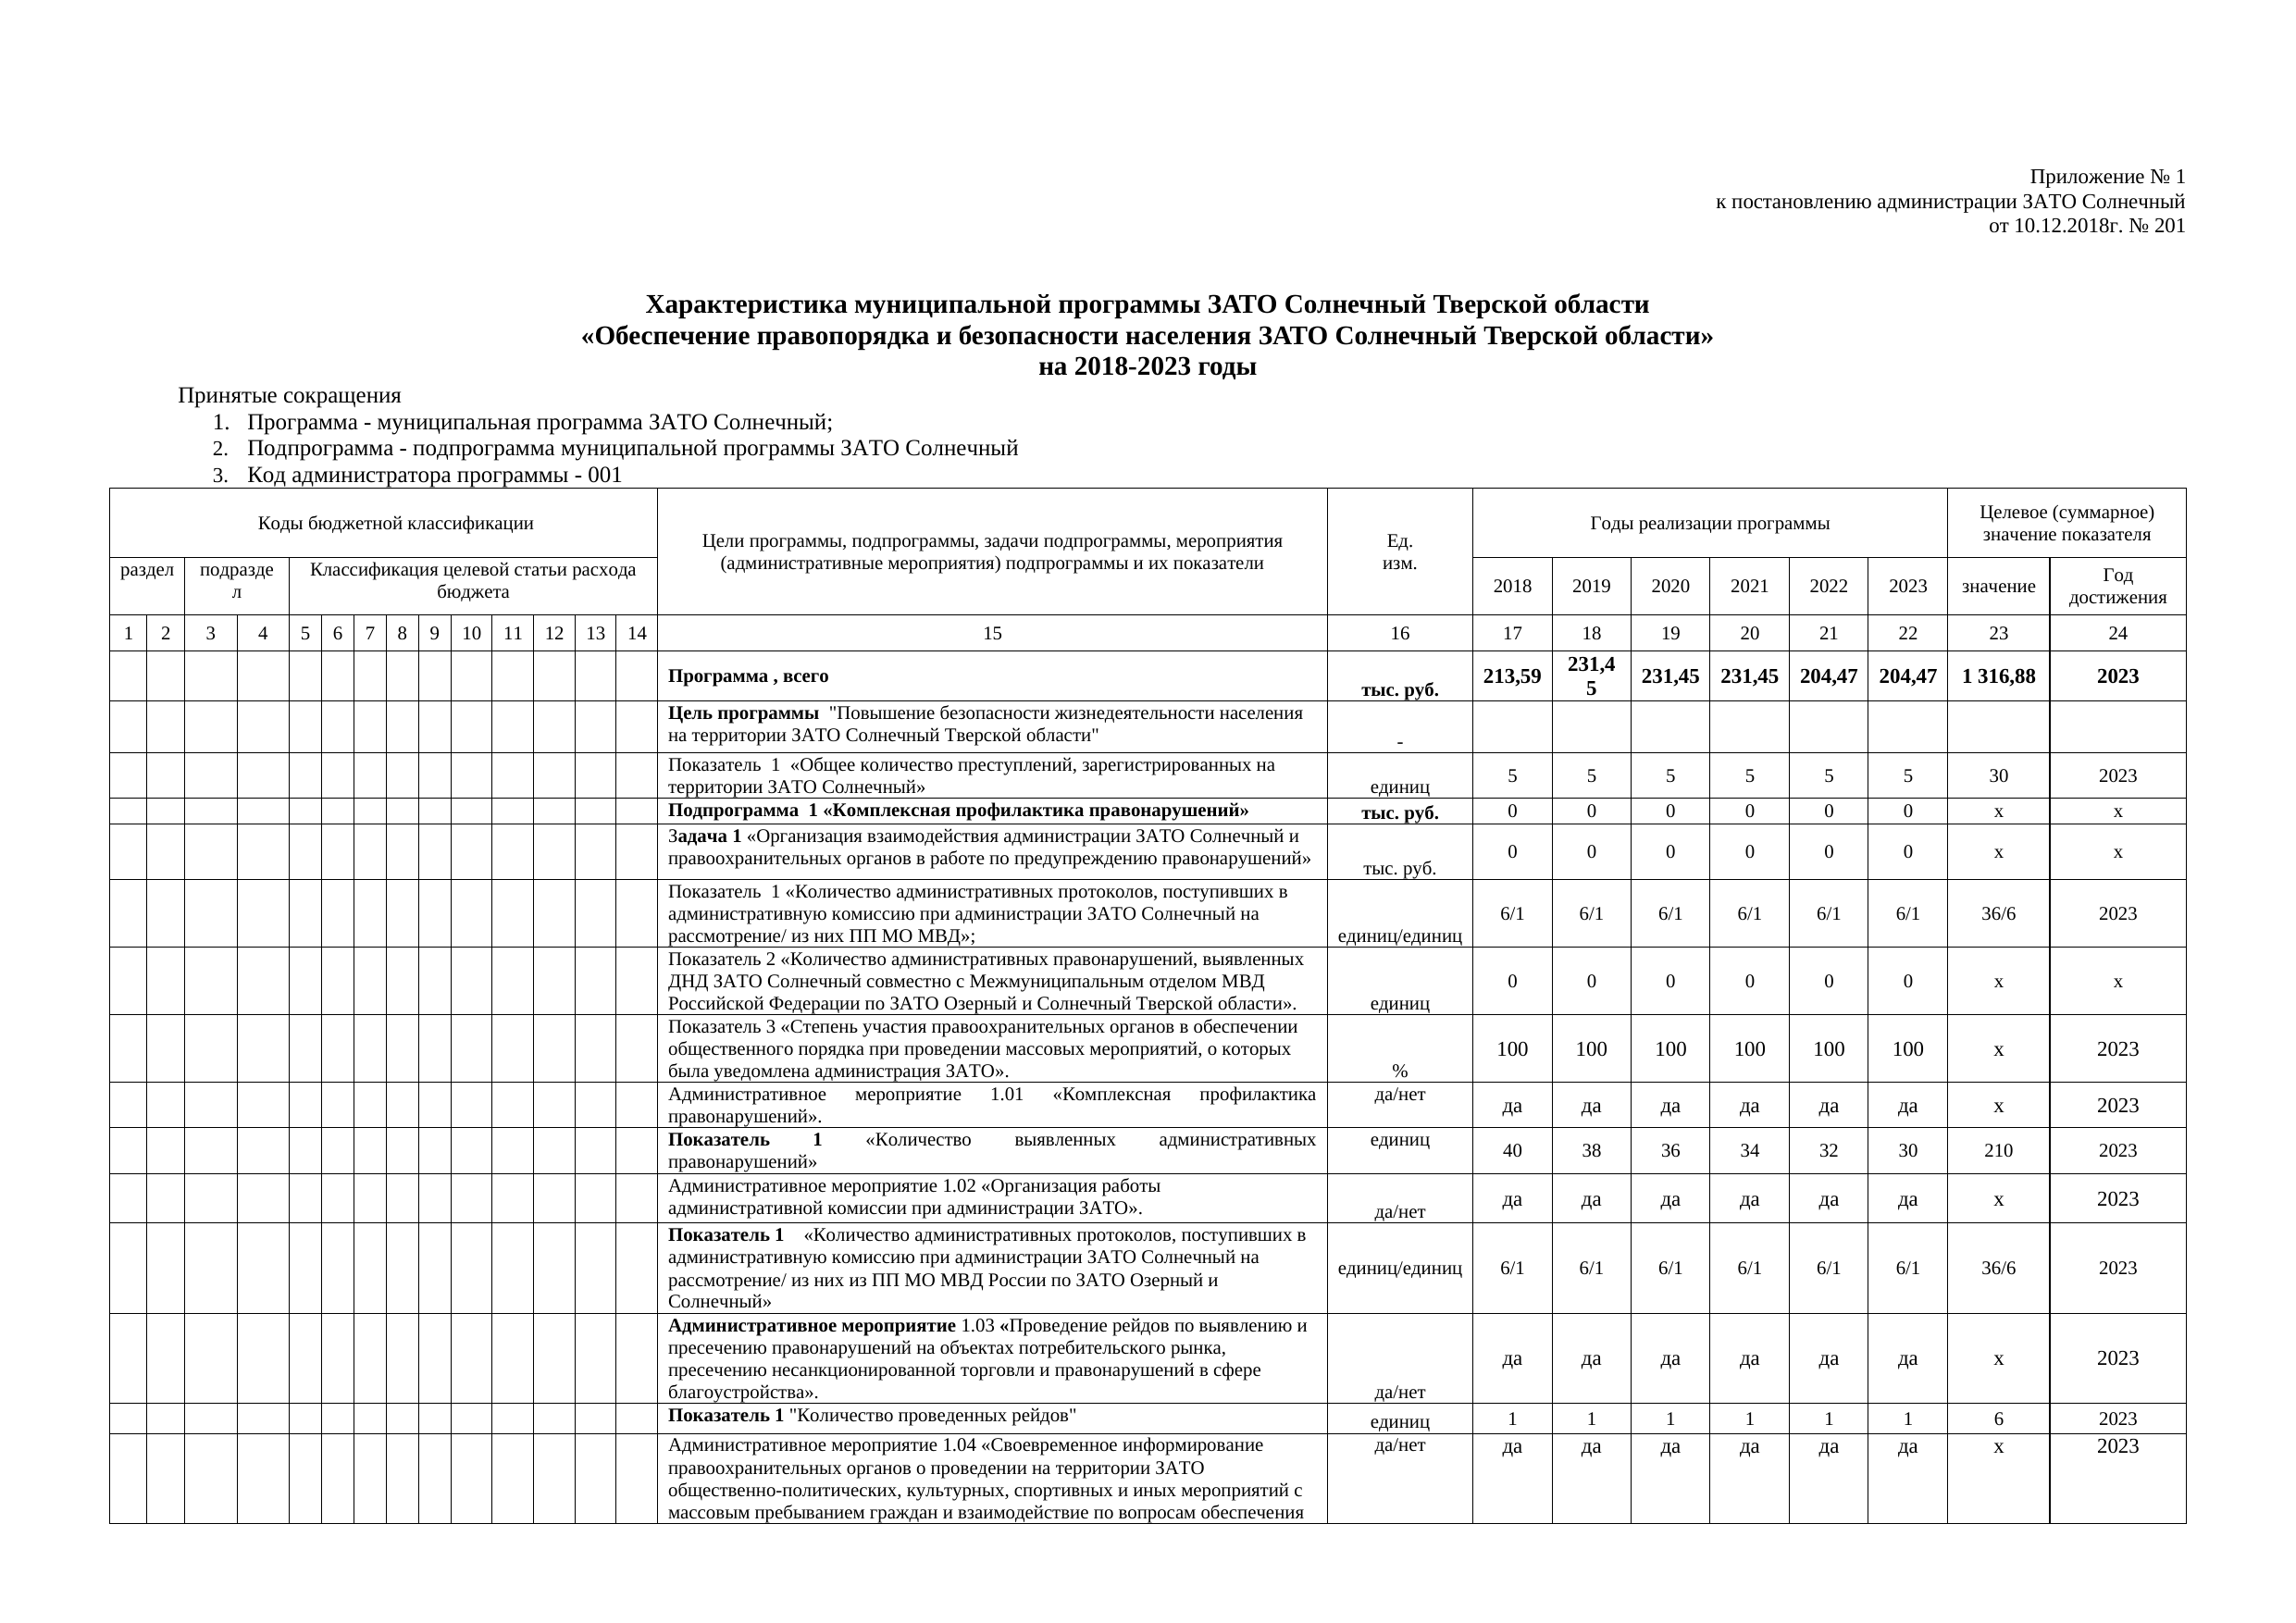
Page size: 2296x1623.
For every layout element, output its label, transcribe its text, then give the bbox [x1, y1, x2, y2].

table_cell [354, 701, 386, 752]
table_cell [147, 1223, 184, 1312]
table_cell 1 [1868, 1404, 1947, 1432]
table_cell 2 [147, 615, 184, 650]
table_cell [290, 1174, 321, 1222]
text к постановлению администрации ЗАТО Солнечный [628, 188, 2186, 213]
table_cell [452, 1434, 491, 1523]
table_header Коды бюджетной классификации [110, 489, 657, 557]
table_cell 0 [1790, 948, 1868, 1014]
table_cell 22 [1868, 615, 1947, 650]
table_cell [419, 824, 451, 878]
table_cell [354, 880, 386, 947]
table_cell 2023 [2051, 1174, 2186, 1222]
table_cell тыс. руб. [1328, 799, 1472, 824]
table_cell [387, 824, 418, 878]
table_cell [534, 1083, 575, 1127]
table_cell 0 [1868, 948, 1947, 1014]
table_cell х [1948, 1015, 2049, 1082]
table_cell [534, 799, 575, 824]
table_cell 0 [1710, 824, 1789, 878]
table_cell [492, 1314, 533, 1403]
table_cell [576, 824, 615, 878]
table_cell [354, 824, 386, 878]
table_cell [147, 948, 184, 1014]
table_cell 231,45 [1553, 651, 1631, 700]
table_cell 40 [1473, 1128, 1552, 1172]
table_cell [419, 880, 451, 947]
table_cell [387, 701, 418, 752]
table_cell 0 [1553, 948, 1631, 1014]
table_cell [354, 1174, 386, 1222]
table_cell [185, 1015, 237, 1082]
table_cell [452, 824, 491, 878]
table_cell [534, 880, 575, 947]
table_cell 0 [1473, 799, 1552, 824]
table_cell [110, 880, 146, 947]
table_cell [576, 1434, 615, 1523]
table_cell 1 [1473, 1404, 1552, 1432]
table_cell 5 [1632, 753, 1709, 798]
table_cell [452, 1015, 491, 1082]
table_cell [616, 1174, 657, 1222]
table_cell [576, 651, 615, 700]
table_cell х [2051, 799, 2186, 824]
table_cell 6/1 [1790, 880, 1868, 947]
table_cell [238, 948, 289, 1014]
table_cell 0 [1473, 948, 1552, 1014]
table_cell 19 [1632, 615, 1709, 650]
table_cell [616, 1015, 657, 1082]
table_cell [576, 753, 615, 798]
table_cell 6 [322, 615, 354, 650]
table_cell [147, 824, 184, 878]
table_cell 213,59 [1473, 651, 1552, 700]
table_cell 0 [1790, 799, 1868, 824]
table_cell 23 [1948, 615, 2049, 650]
table_cell 6/1 [1868, 1223, 1947, 1312]
table_cell Показатель 1 "Количество проведенных рейдов" [658, 1404, 1327, 1432]
table_cell [616, 753, 657, 798]
list Код администратора программы - 001 [212, 461, 2186, 488]
table_cell 204,47 [1868, 651, 1947, 700]
table_cell [534, 651, 575, 700]
table_cell 2023 [2051, 1314, 2186, 1403]
table_cell [387, 1434, 418, 1523]
table_cell [354, 1314, 386, 1403]
table_cell 3 [185, 615, 237, 650]
table_cell да [1868, 1083, 1947, 1127]
table_cell [185, 1174, 237, 1222]
table_cell [238, 753, 289, 798]
table_cell 2023 [2051, 1434, 2186, 1523]
table_cell [185, 1128, 237, 1172]
table_cell [534, 1223, 575, 1312]
table_cell [238, 1083, 289, 1127]
table_cell 2023 [2051, 1223, 2186, 1312]
table_cell 12 [534, 615, 575, 650]
table_cell [492, 948, 533, 1014]
table_cell [387, 753, 418, 798]
table_cell [452, 1128, 491, 1172]
table_cell 231,45 [1632, 651, 1709, 700]
text от 10.12.2018г. № 201 [628, 213, 2186, 237]
table_cell Программа , всего [658, 651, 1327, 700]
table_cell 4 [238, 615, 289, 650]
table_cell 0 [1632, 799, 1709, 824]
table_cell [290, 1128, 321, 1172]
table_cell [238, 1174, 289, 1222]
table_cell 24 [2051, 615, 2186, 650]
table_cell [492, 880, 533, 947]
table_cell 2023 [1868, 558, 1947, 614]
table_cell [238, 1128, 289, 1172]
table_cell 21 [1790, 615, 1868, 650]
table_cell [147, 651, 184, 700]
table_cell [110, 1404, 146, 1432]
table_cell 0 [1553, 799, 1631, 824]
table_cell [354, 1434, 386, 1523]
table_cell Год достижения [2051, 558, 2186, 614]
table_cell - [1328, 701, 1472, 752]
table_cell 16 [1328, 615, 1472, 650]
table_cell [185, 701, 237, 752]
table_cell [147, 753, 184, 798]
table_cell [322, 880, 354, 947]
table_cell 100 [1868, 1015, 1947, 1082]
table_cell [185, 1434, 237, 1523]
table_cell Показатель 1 «Количество административных протоколов, поступивших в административную комиссию при администрации ЗАТО Солнечный на рассмотрение/ из них из ПП МО МВД России по ЗАТО Озерный и Солнечный» [658, 1223, 1327, 1312]
table_cell [290, 1223, 321, 1312]
table_cell значение [1948, 558, 2049, 614]
table_cell [492, 1128, 533, 1172]
table_cell 2023 [2051, 651, 2186, 700]
table_cell [419, 1223, 451, 1312]
table_cell х [1948, 1174, 2049, 1222]
table_cell [387, 1404, 418, 1432]
table_cell 38 [1553, 1128, 1631, 1172]
table_cell [492, 753, 533, 798]
table_cell 6/1 [1473, 1223, 1552, 1312]
table_cell [576, 1174, 615, 1222]
table_cell [322, 1434, 354, 1523]
subtitle Характеристика муниципальной программы ЗАТО Солнечный Тверской области [109, 288, 2186, 319]
table_cell [238, 1223, 289, 1312]
table_cell 100 [1790, 1015, 1868, 1082]
table_cell [492, 1404, 533, 1432]
table_cell Классификация целевой статьи расхода бюджета [290, 558, 657, 614]
table_cell [354, 651, 386, 700]
table_cell Подпрограмма 1 «Комплексная профилактика правонарушений» [658, 799, 1327, 824]
table_cell Административное мероприятие 1.03 «Проведение рейдов по выявлению и пресечению правонарушений на объектах потребительского рынка, пресечению несанкционированной торговли и правонарушений в сфере благоустройства». [658, 1314, 1327, 1403]
table_cell [387, 1223, 418, 1312]
table_cell 6/1 [1790, 1223, 1868, 1312]
table_cell [147, 1083, 184, 1127]
table_cell Показатель 1 «Общее количество преступлений, зарегистрированных на территории ЗАТО Солнечный» [658, 753, 1327, 798]
table_cell 1 [1790, 1404, 1868, 1432]
table_cell [185, 824, 237, 878]
table_cell [238, 880, 289, 947]
table_cell [387, 1128, 418, 1172]
table_cell [616, 1314, 657, 1403]
table_cell [110, 948, 146, 1014]
table_cell да [1790, 1434, 1868, 1523]
subtitle на 2018-2023 годы [109, 350, 2186, 381]
table_cell [419, 799, 451, 824]
table_cell 2018 [1473, 558, 1552, 614]
table_cell 0 [1790, 824, 1868, 878]
table_cell 2023 [2051, 1083, 2186, 1127]
table_cell [290, 651, 321, 700]
table_cell 2023 [2051, 1404, 2186, 1432]
table_cell 1 [1632, 1404, 1709, 1432]
table_cell [322, 651, 354, 700]
table_cell 6/1 [1632, 880, 1709, 947]
table_cell [387, 1174, 418, 1222]
table_cell [419, 651, 451, 700]
table_cell [492, 651, 533, 700]
table_cell да [1473, 1314, 1552, 1403]
table_cell [452, 651, 491, 700]
table_cell 2023 [2051, 1015, 2186, 1082]
table_cell 0 [1632, 824, 1709, 878]
table_cell 5 [1710, 753, 1789, 798]
table_header Целевое (суммарное) значение показателя [1948, 489, 2186, 557]
table_cell [322, 753, 354, 798]
table_cell 6/1 [1632, 1223, 1709, 1312]
table_cell [616, 880, 657, 947]
table_cell [238, 1434, 289, 1523]
table_cell 1 316,88 [1948, 651, 2049, 700]
table_cell раздел [110, 558, 184, 614]
table_cell [238, 1015, 289, 1082]
table_cell да [1790, 1083, 1868, 1127]
table_cell [110, 753, 146, 798]
table_cell [576, 1223, 615, 1312]
table_cell % [1328, 1015, 1472, 1082]
table_cell 0 [1632, 948, 1709, 1014]
table_cell х [1948, 1314, 2049, 1403]
table_cell 6/1 [1710, 1223, 1789, 1312]
table_cell [492, 1174, 533, 1222]
table_cell [534, 1434, 575, 1523]
table_cell [492, 799, 533, 824]
table_cell да [1710, 1434, 1789, 1523]
table_cell [238, 1404, 289, 1432]
table_cell Административное мероприятие 1.01 «Комплексная профилактика правонарушений». [658, 1083, 1327, 1127]
table_cell [492, 701, 533, 752]
table_cell [452, 1083, 491, 1127]
table_cell [387, 651, 418, 700]
table_cell [290, 799, 321, 824]
text Принятые сокращения [109, 381, 2186, 408]
text Приложение № 1 [628, 164, 2186, 188]
table_cell [452, 1314, 491, 1403]
table_cell 14 [616, 615, 657, 650]
table_cell [322, 701, 354, 752]
table_cell [147, 1128, 184, 1172]
table_cell 30 [1948, 753, 2049, 798]
table_cell [238, 651, 289, 700]
table_cell [387, 1083, 418, 1127]
table_cell [576, 799, 615, 824]
table_cell тыс. руб. [1328, 824, 1472, 878]
table_cell 36/6 [1948, 1223, 2049, 1312]
table_cell [110, 1434, 146, 1523]
table_cell [452, 1174, 491, 1222]
table_cell да [1473, 1434, 1552, 1523]
table_cell да [1710, 1174, 1789, 1222]
table_cell [238, 1314, 289, 1403]
table_cell единиц [1328, 1128, 1472, 1172]
table_cell [419, 1434, 451, 1523]
table_cell 36 [1632, 1128, 1709, 1172]
table_cell х [2051, 948, 2186, 1014]
table_cell [419, 1174, 451, 1222]
table_cell да [1710, 1314, 1789, 1403]
table_cell [452, 701, 491, 752]
table_cell 9 [419, 615, 451, 650]
table_cell 231,45 [1710, 651, 1789, 700]
table_cell [576, 1015, 615, 1082]
table_cell 0 [1710, 948, 1789, 1014]
table_cell 210 [1948, 1128, 2049, 1172]
table_cell [147, 799, 184, 824]
table_cell 8 [387, 615, 418, 650]
table_cell 2023 [2051, 1128, 2186, 1172]
table_cell да [1632, 1434, 1709, 1523]
table_cell х [1948, 824, 2049, 878]
table_cell [534, 753, 575, 798]
table_cell [110, 1015, 146, 1082]
table_cell [185, 1404, 237, 1432]
table_cell [110, 1174, 146, 1222]
table_cell [185, 948, 237, 1014]
table_cell единиц/единиц [1328, 1223, 1472, 1312]
table_cell 5 [1790, 753, 1868, 798]
table_cell [419, 1404, 451, 1432]
table_cell 0 [1868, 824, 1947, 878]
list Программа - муниципальная программа ЗАТО Солнечный; [212, 408, 2186, 434]
table_cell [354, 948, 386, 1014]
table_header Цели программы, подпрограммы, задачи подпрограммы, мероприятия (административные мероприятия) подпрограммы и их показатели [658, 489, 1327, 614]
table_cell Показатель 1 «Количество административных протоколов, поступивших в административную комиссию при администрации ЗАТО Солнечный на рассмотрение/ из них ПП МО МВД»; [658, 880, 1327, 947]
table_cell 100 [1553, 1015, 1631, 1082]
table_cell [616, 701, 657, 752]
table_cell [147, 1404, 184, 1432]
table_cell [616, 1434, 657, 1523]
table_cell [290, 1314, 321, 1403]
table_cell да/нет [1328, 1434, 1472, 1523]
table_header Годы реализации программы [1473, 489, 1947, 557]
table_cell 2021 [1710, 558, 1789, 614]
table_cell [110, 1223, 146, 1312]
table_cell [110, 1314, 146, 1403]
table_cell 2022 [1790, 558, 1868, 614]
table_cell [419, 1083, 451, 1127]
table_cell 10 [452, 615, 491, 650]
table_cell [419, 1015, 451, 1082]
table_cell [1868, 701, 1947, 752]
table_cell 1 [110, 615, 146, 650]
table_cell [616, 651, 657, 700]
table_cell [238, 824, 289, 878]
table_cell [534, 1314, 575, 1403]
table_cell 17 [1473, 615, 1552, 650]
table_cell да [1553, 1314, 1631, 1403]
table_cell [354, 753, 386, 798]
table_header Ед. изм. [1328, 489, 1472, 614]
table_cell 18 [1553, 615, 1631, 650]
table_cell [452, 948, 491, 1014]
table_cell тыс. руб. [1328, 651, 1472, 700]
table_cell [322, 1083, 354, 1127]
table_cell Задача 1 «Организация взаимодействия администрации ЗАТО Солнечный и правоохранительных органов в работе по предупреждению правонарушений» [658, 824, 1327, 878]
table_cell единиц [1328, 1404, 1472, 1432]
table_cell [185, 753, 237, 798]
table_cell [290, 948, 321, 1014]
table_cell [387, 1314, 418, 1403]
table_cell [322, 1223, 354, 1312]
table_cell [576, 1128, 615, 1172]
table_cell 2020 [1632, 558, 1709, 614]
table_cell [147, 880, 184, 947]
table_cell [616, 1083, 657, 1127]
table_cell 2023 [2051, 753, 2186, 798]
table_cell [185, 1083, 237, 1127]
table_cell Цель программы "Повышение безопасности жизнедеятельности населения на территории ЗАТО Солнечный Тверской области" [658, 701, 1327, 752]
table_cell [185, 799, 237, 824]
table_cell 6/1 [1553, 1223, 1631, 1312]
table_cell 5 [1553, 753, 1631, 798]
table_cell [534, 1174, 575, 1222]
table_cell [1710, 701, 1789, 752]
table_cell [238, 701, 289, 752]
table_cell [354, 1083, 386, 1127]
table_cell [492, 1223, 533, 1312]
table_cell [616, 1223, 657, 1312]
table_cell [322, 1314, 354, 1403]
table_cell [185, 1314, 237, 1403]
table_cell [290, 1434, 321, 1523]
table_cell х [2051, 824, 2186, 878]
table_cell да [1632, 1174, 1709, 1222]
table_cell 6/1 [1710, 880, 1789, 947]
table_cell [147, 1314, 184, 1403]
table_cell [492, 1434, 533, 1523]
table_cell [110, 1083, 146, 1127]
table_cell [354, 1404, 386, 1432]
table_cell [387, 880, 418, 947]
table_cell 100 [1710, 1015, 1789, 1082]
table_cell Показатель 3 «Степень участия правоохранительных органов в обеспечении общественного порядка при проведении массовых мероприятий, о которых была уведомлена администрация ЗАТО». [658, 1015, 1327, 1082]
table_cell х [1948, 948, 2049, 1014]
table_cell [322, 1128, 354, 1172]
table_cell да [1632, 1083, 1709, 1127]
table_cell 36/6 [1948, 880, 2049, 947]
table_cell 100 [1473, 1015, 1552, 1082]
table_cell [576, 948, 615, 1014]
table_cell единиц [1328, 948, 1472, 1014]
table_cell 5 [1473, 753, 1552, 798]
table_cell х [1948, 1434, 2049, 1523]
subtitle «Обеспечение правопорядка и безопасности населения ЗАТО Солнечный Тверской области» [109, 319, 2186, 350]
table_cell [290, 1404, 321, 1432]
table_cell да [1632, 1314, 1709, 1403]
table_cell [354, 799, 386, 824]
table_cell 204,47 [1790, 651, 1868, 700]
table_cell [576, 701, 615, 752]
table_cell [354, 1128, 386, 1172]
table_cell Административное мероприятие 1.02 «Организация работы административной комиссии при администрации ЗАТО». [658, 1174, 1327, 1222]
table_cell [322, 799, 354, 824]
table_cell [576, 1404, 615, 1432]
table_cell [322, 1015, 354, 1082]
table_cell 0 [1553, 824, 1631, 878]
table_cell 1 [1553, 1404, 1631, 1432]
table_cell [576, 1083, 615, 1127]
table_cell 6/1 [1473, 880, 1552, 947]
table_cell [147, 701, 184, 752]
table_cell 30 [1868, 1128, 1947, 1172]
table_cell [185, 1223, 237, 1312]
table_cell 34 [1710, 1128, 1789, 1172]
table_cell да [1473, 1174, 1552, 1222]
table_cell Показатель 1 «Количество выявленных административных правонарушений» [658, 1128, 1327, 1172]
table_cell [576, 880, 615, 947]
table_cell да [1553, 1174, 1631, 1222]
table_cell [616, 799, 657, 824]
table_cell [147, 1174, 184, 1222]
table_cell да [1868, 1434, 1947, 1523]
table_cell [110, 651, 146, 700]
table_cell да [1553, 1083, 1631, 1127]
table_cell [576, 1314, 615, 1403]
table_cell [238, 799, 289, 824]
table_cell да/нет [1328, 1174, 1472, 1222]
table_cell подраздел [185, 558, 289, 614]
table_cell 20 [1710, 615, 1789, 650]
table_cell [387, 948, 418, 1014]
table_cell [1790, 701, 1868, 752]
table_cell 2019 [1553, 558, 1631, 614]
table_cell [322, 1174, 354, 1222]
table_cell [1553, 701, 1631, 752]
table_cell [419, 1128, 451, 1172]
table_cell [290, 1015, 321, 1082]
table_cell [290, 701, 321, 752]
table_cell [387, 1015, 418, 1082]
table_cell [147, 1434, 184, 1523]
table_cell [492, 1015, 533, 1082]
table_cell х [1948, 799, 2049, 824]
table_cell да [1790, 1174, 1868, 1222]
table_cell да [1553, 1434, 1631, 1523]
table_cell [2051, 701, 2186, 752]
table_cell 5 [290, 615, 321, 650]
table_cell [110, 701, 146, 752]
table_cell [452, 753, 491, 798]
table_cell 5 [1868, 753, 1947, 798]
table_cell [185, 651, 237, 700]
table_cell [110, 799, 146, 824]
table_cell [492, 1083, 533, 1127]
table_cell единиц [1328, 753, 1472, 798]
list Подпрограмма - подпрограмма муниципальной программы ЗАТО Солнечный [212, 434, 2186, 461]
table_cell 1 [1710, 1404, 1789, 1432]
table_cell [185, 880, 237, 947]
table_cell 100 [1632, 1015, 1709, 1082]
table_cell 0 [1473, 824, 1552, 878]
table_cell 11 [492, 615, 533, 650]
table_cell [534, 701, 575, 752]
table_cell [452, 1223, 491, 1312]
table_cell [1632, 701, 1709, 752]
table_cell [387, 799, 418, 824]
table_cell да [1868, 1314, 1947, 1403]
table_cell да [1790, 1314, 1868, 1403]
table_cell Показатель 2 «Количество административных правонарушений, выявленных ДНД ЗАТО Солнечный совместно с Межмуниципальным отделом МВД Российской Федерации по ЗАТО Озерный и Солнечный Тверской области». [658, 948, 1327, 1014]
table_cell [322, 1404, 354, 1432]
table_cell да/нет [1328, 1314, 1472, 1403]
table_cell 32 [1790, 1128, 1868, 1172]
table_cell [419, 753, 451, 798]
table_cell 13 [576, 615, 615, 650]
table_cell [1473, 701, 1552, 752]
table_cell да [1473, 1083, 1552, 1127]
table_cell 6/1 [1868, 880, 1947, 947]
table_cell [534, 1128, 575, 1172]
table_cell [452, 1404, 491, 1432]
table_cell 6/1 [1553, 880, 1631, 947]
table_cell 15 [658, 615, 1327, 650]
table_cell 0 [1868, 799, 1947, 824]
table_cell да [1868, 1174, 1947, 1222]
table_cell единиц/единиц [1328, 880, 1472, 947]
table_cell [492, 824, 533, 878]
table_cell [147, 1015, 184, 1082]
table_cell да/нет [1328, 1083, 1472, 1127]
table_cell [534, 948, 575, 1014]
table_cell [110, 824, 146, 878]
table_cell [534, 1015, 575, 1082]
table_cell [534, 1404, 575, 1432]
table_cell [354, 1223, 386, 1312]
table_cell [616, 824, 657, 878]
table_cell [419, 701, 451, 752]
table_cell [616, 1128, 657, 1172]
table_cell да [1710, 1083, 1789, 1127]
table_cell [290, 880, 321, 947]
table_cell [290, 753, 321, 798]
table_cell [534, 824, 575, 878]
table_cell [354, 1015, 386, 1082]
table_cell 7 [354, 615, 386, 650]
table_cell [419, 948, 451, 1014]
table_cell [419, 1314, 451, 1403]
table_cell [616, 1404, 657, 1432]
table_cell [1948, 701, 2049, 752]
table_cell [290, 1083, 321, 1127]
table_cell [616, 948, 657, 1014]
table_cell 6 [1948, 1404, 2049, 1432]
table_cell [452, 799, 491, 824]
table_cell [322, 824, 354, 878]
table_cell 0 [1710, 799, 1789, 824]
table_cell [290, 824, 321, 878]
table_cell [110, 1128, 146, 1172]
table_cell х [1948, 1083, 2049, 1127]
table_cell 2023 [2051, 880, 2186, 947]
table_cell [452, 880, 491, 947]
table_cell [322, 948, 354, 1014]
